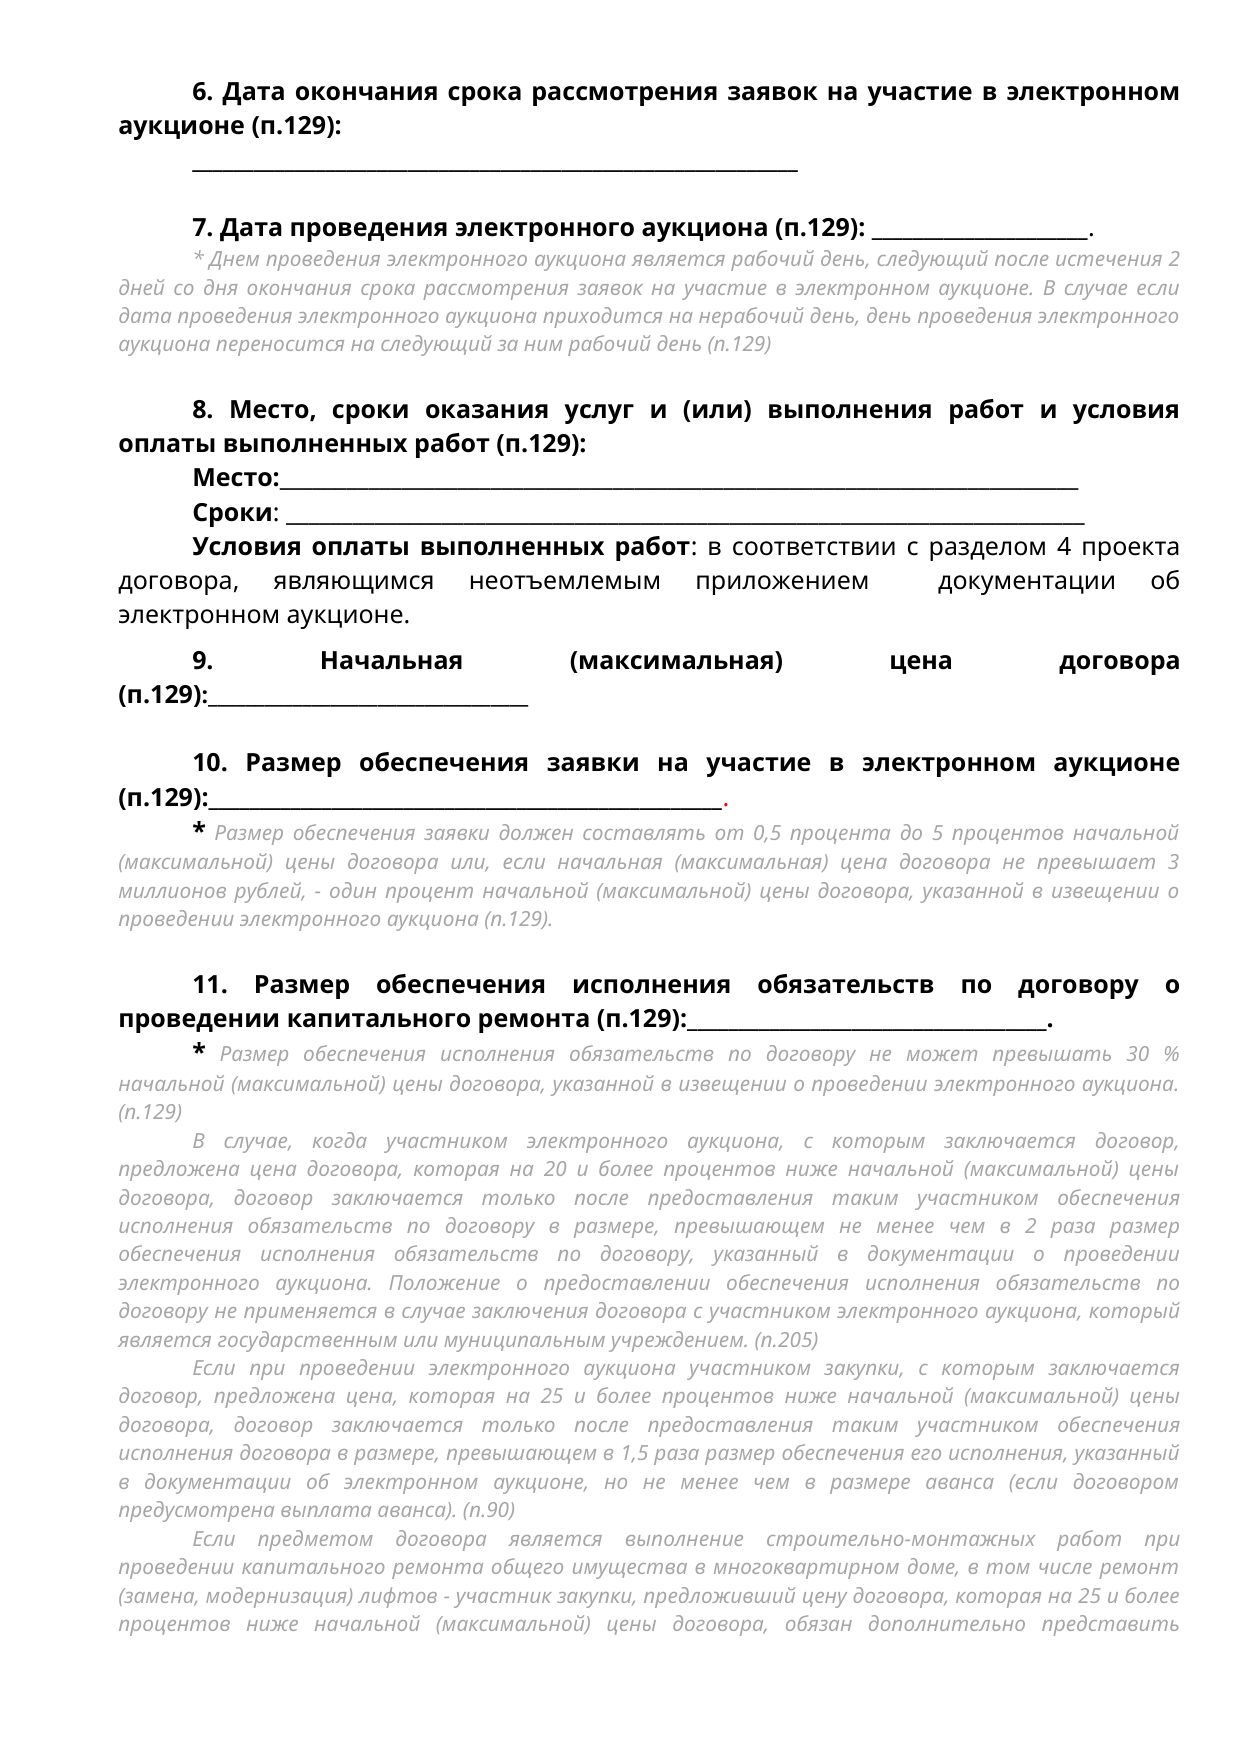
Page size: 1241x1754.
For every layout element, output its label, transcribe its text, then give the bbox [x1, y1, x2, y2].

text 8. Место, сроки оказания услуг и (или) выполнения работ и условия оплаты выполненных работ (п.129): [118, 392, 1181, 460]
text * Размер обеспечения исполнения обязательств по договору не может превышать 30 % начальной (максимальной) цены договора, указанной в извещении о проведении электронного аукциона. (п.129) [118, 1035, 1181, 1126]
list ___________________________________________________________ [118, 142, 1181, 176]
list 7. Дата проведения электронного аукциона (п.129): _____________________. [118, 210, 1181, 244]
text Условия оплаты выполненных работ: в соответствии с разделом 4 проекта договора, являющимся неотъемлемым приложением документации об электронном аукционе. [118, 528, 1181, 630]
text * Размер обеспечения заявки должен составлять от 0,5 процента до 5 процентов начальной (максимальной) цены договора или, если начальная (максимальная) цена договора не превышает 3 миллионов рублей, - один процент начальной (максимальной) цены договора, указанной в извещении о проведении электронного аукциона (п.129). [118, 813, 1181, 933]
text Сроки: ________________________________________________________________________ [118, 494, 1181, 528]
list * Днем проведения электронного аукциона является рабочий день, следующий после истечения 2 дней со дня окончания срока рассмотрения заявок на участие в электронном аукционе. В случае если дата проведения электронного аукциона приходится на нерабочий день, день проведения электронного аукциона переносится на следующий за ним рабочий день (п.129) [118, 244, 1181, 358]
text Место:________________________________________________________________________ [118, 460, 1181, 494]
text В случае, когда участником электронного аукциона, с которым заключается договор, предложена цена договора, которая на 20 и более процентов ниже начальной (максимальной) цены договора, договор заключается только после предоставления таким участником обеспечения исполнения обязательств по договору в размере, превышающем не менее чем в 2 раза размер обеспечения исполнения обязательств по договору, указанный в документации о проведении электронного аукциона. Положение о предоставлении обеспечения исполнения обязательств по договору не применяется в случае заключения договора с участником электронного аукциона, который является государственным или муниципальным учреждением. (п.205) [118, 1126, 1181, 1353]
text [118, 1524, 1181, 1638]
list 6. Дата окончания срока рассмотрения заявок на участие в электронном аукционе (п.129): [118, 74, 1181, 142]
text Если при проведении электронного аукциона участником закупки, с которым заключается договор, предложена цена, которая на 25 и более процентов ниже начальной (максимальной) цены договора, договор заключается только после предоставления таким участником обеспечения исполнения договора в размере, превышающем в 1,5 раза размер обеспечения его исполнения, указанный в документации об электронном аукционе, но не менее чем в размере аванса (если договором предусмотрена выплата аванса). (п.90) [118, 1353, 1181, 1524]
text 10. Размер обеспечения заявки на участие в электронном аукционе (п.129):__________________________________________________. [118, 745, 1181, 813]
text 11. Размер обеспечения исполнения обязательств по договору о проведении капитального ремонта (п.129):___________________________________. [118, 967, 1181, 1035]
text 9. Начальная (максимальная) цена договора (п.129):__________________________________ [118, 643, 1181, 711]
